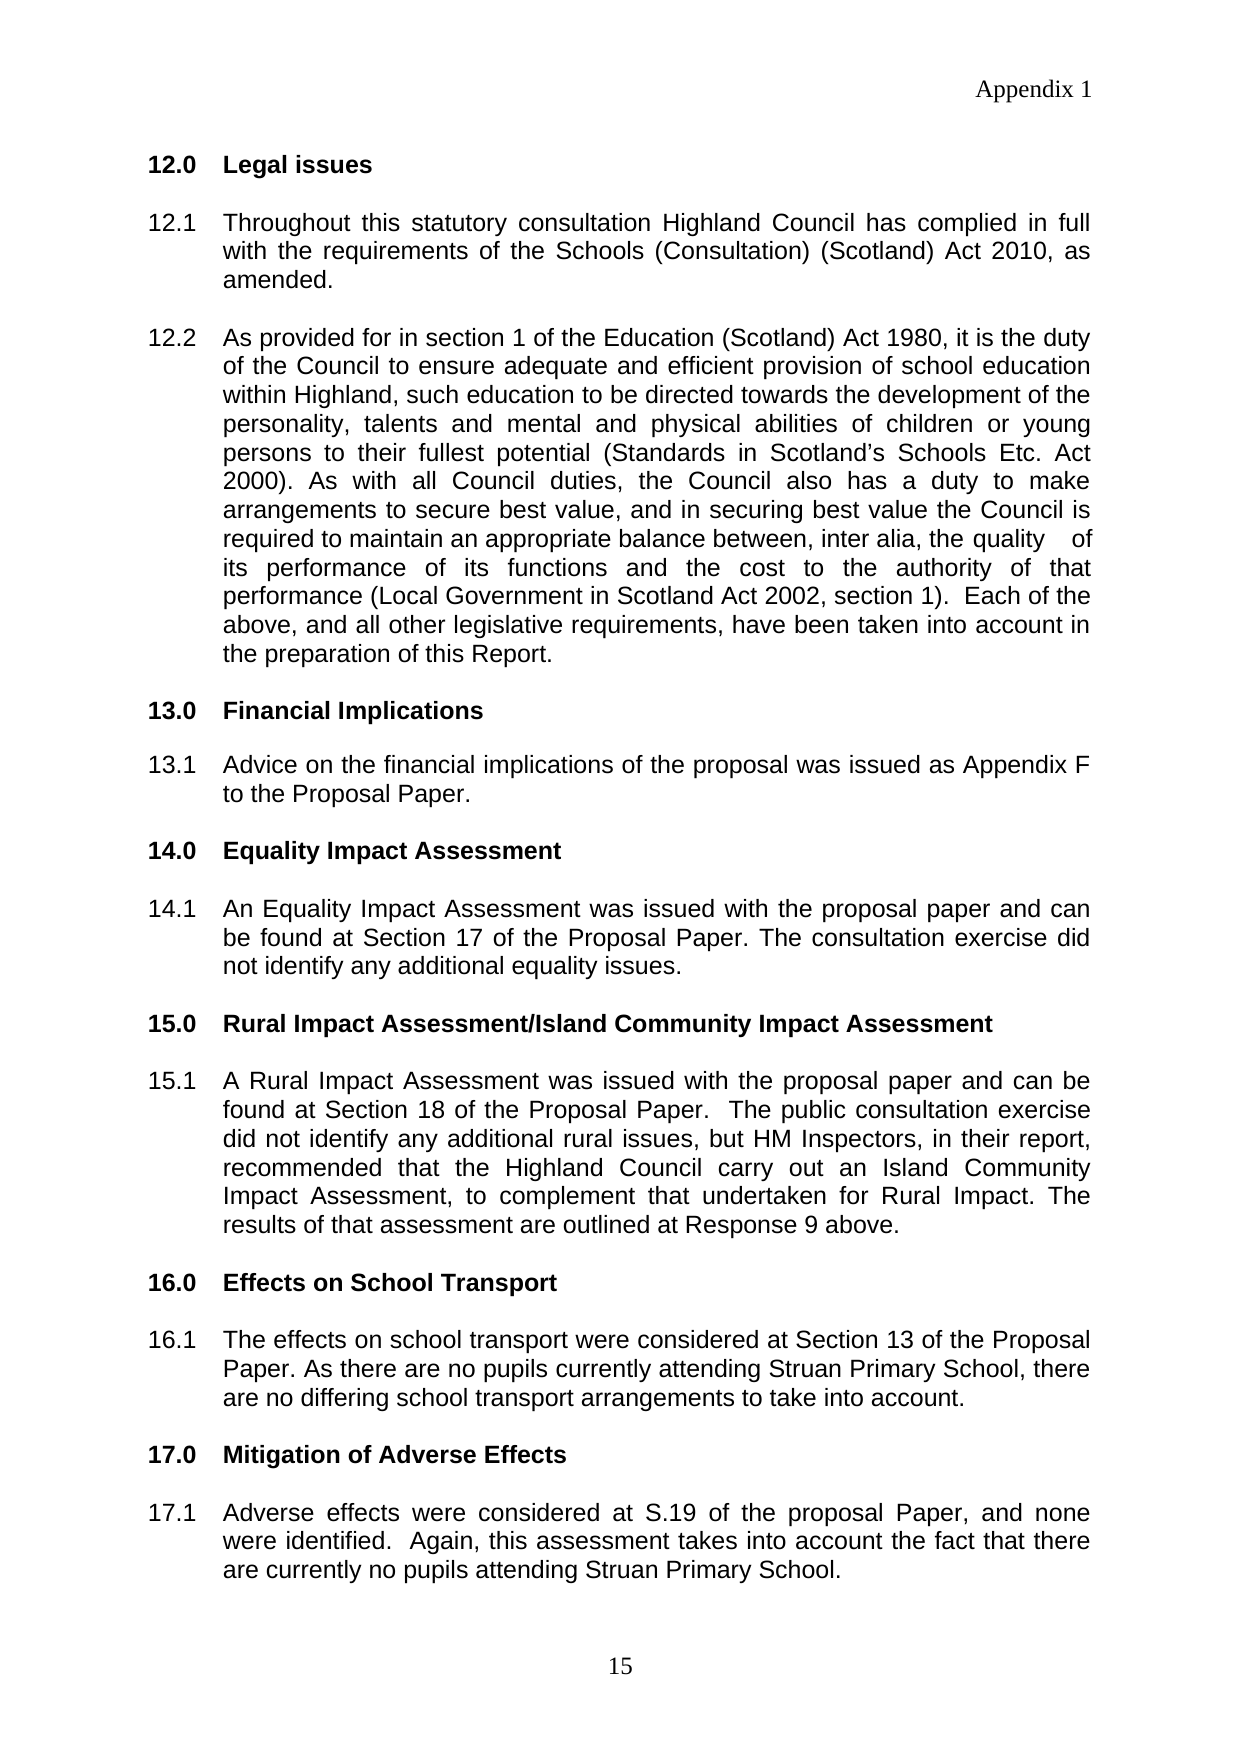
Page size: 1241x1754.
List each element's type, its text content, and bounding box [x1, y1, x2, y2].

text 13.0 Financial Implications [148, 696, 1092, 725]
text 12.2 As provided for in section 1 of the Education (Scotland) Act 1980, it is the duty of the Council to ensure adequate and efficient provision of school education within Highland, such education to be directed towards the development of the personality, talents and mental and physical abilities of children or young persons to their fullest potential (Standards in Scotland’s Schools Etc. Act 2000). As with all Council duties, the Council also has a duty to make arrangements to secure best value, and in securing best value the Council is required to maintain an appropriate balance between, inter alia, the quality of its performance of its functions and the cost to the authority of that performance (Local Government in Scotland Act 2002, section 1). Each of the above, and all other legislative requirements, have been taken into account in the preparation of this Report. [148, 322, 1092, 667]
text 17.0 Mitigation of Adverse Effects [148, 1440, 1092, 1469]
text 13.1 Advice on the financial implications of the proposal was issued as Appendix F to the Proposal Paper. [148, 750, 1092, 808]
text 15.1 A Rural Impact Assessment was issued with the proposal paper and can be found at Section 18 of the Proposal Paper. The public consultation exercise did not identify any additional rural issues, but HM Inspectors, in their report, recommended that the Highland Council carry out an Island Community Impact Assessment, to complement that undertaken for Rural Impact. The results of that assessment are outlined at Response 9 above. [148, 1066, 1092, 1239]
text 15.0 Rural Impact Assessment/Island Community Impact Assessment [148, 1009, 1092, 1038]
text 12.1 Throughout this statutory consultation Highland Council has complied in full with the requirements of the Schools (Consultation) (Scotland) Act 2010, as amended. [148, 207, 1092, 294]
text 16.0 Effects on School Transport [148, 1268, 1092, 1296]
text 14.0 Equality Impact Assessment [148, 836, 1092, 865]
text 14.1 An Equality Impact Assessment was issued with the proposal paper and can be found at Section 17 of the Proposal Paper. The consultation exercise did not identify any additional equality issues. [148, 894, 1092, 980]
text 16.1 The effects on school transport were considered at Section 13 of the Proposal Paper. As there are no pupils currently attending Struan Primary School, there are no differing school transport arrangements to take into account. [148, 1325, 1092, 1411]
text 17.1 Adverse effects were considered at S.19 of the proposal Paper, and none were identified. Again, this assessment takes into account the fact that there are currently no pupils attending Struan Primary School. [148, 1498, 1092, 1584]
text 12.0 Legal issues [148, 150, 1092, 179]
